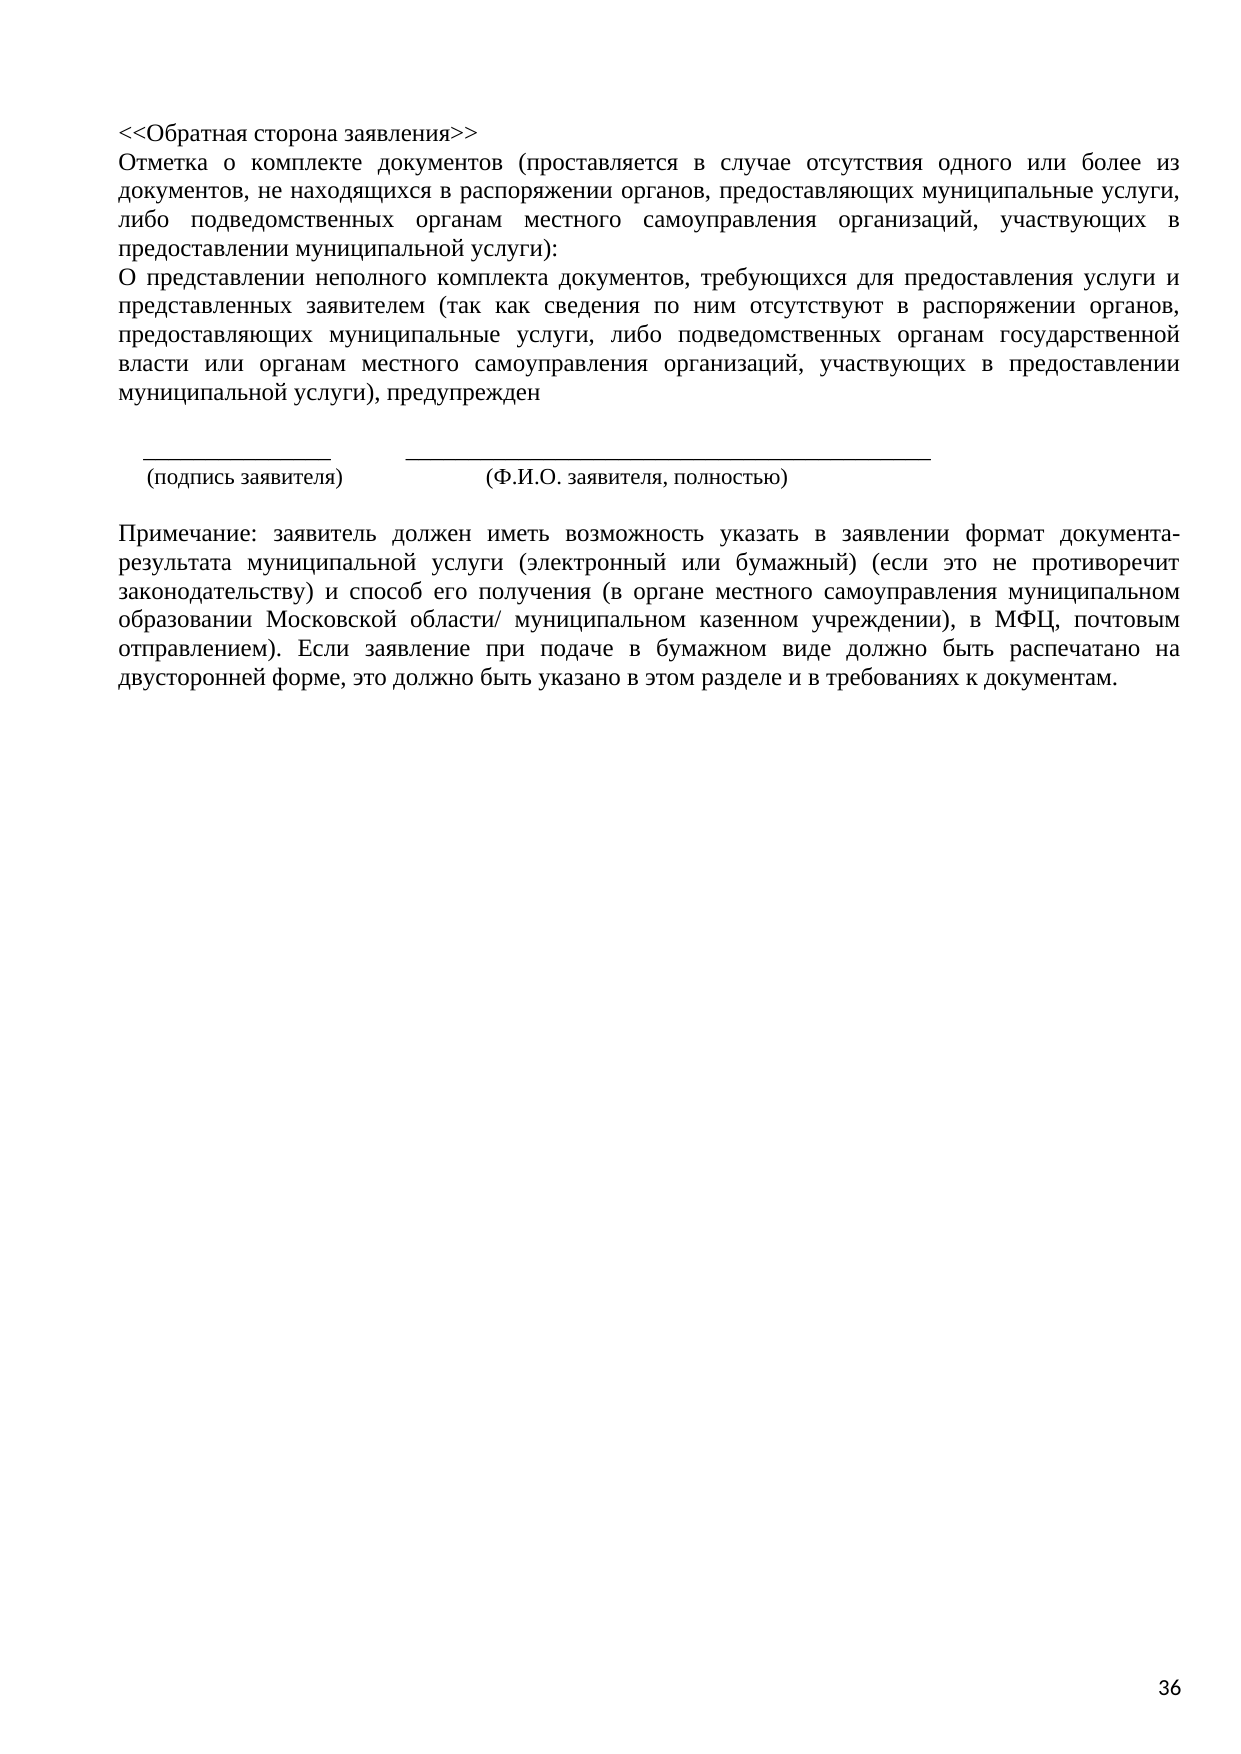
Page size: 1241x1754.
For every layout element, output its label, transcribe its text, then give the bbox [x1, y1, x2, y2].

text _______________ __________________________________________ [118, 434, 1181, 463]
text <<Обратная сторона заявления>> [118, 118, 1181, 147]
text О представлении неполного комплекта документов, требующихся для предоставления услуги и представленных заявителем (так как сведения по ним отсутствуют в распоряжении органов, предоставляющих муниципальные услуги, либо подведомственных органам государственной власти или органам местного самоуправления организаций, участвующих в предоставлении муниципальной услуги), предупрежден [118, 262, 1181, 406]
text Примечание: заявитель должен иметь возможность указать в заявлении формат документа-результата муниципальной услуги (электронный или бумажный) (если это не противоречит законодательству) и способ его получения (в органе местного самоуправления муниципальном образовании Московской области/ муниципальном казенном учреждении), в МФЦ, почтовым отправлением). Если заявление при подаче в бумажном виде должно быть распечатано на двусторонней форме, это должно быть указано в этом разделе и в требованиях к документам. [118, 518, 1181, 691]
text Отметка о комплекте документов (проставляется в случае отсутствия одного или более из документов, не находящихся в распоряжении органов, предоставляющих муниципальные услуги, либо подведомственных органам местного самоуправления организаций, участвующих в предоставлении муниципальной услуги): [118, 147, 1181, 262]
text (подпись заявителя) (Ф.И.О. заявителя, полностью) [118, 463, 1181, 489]
